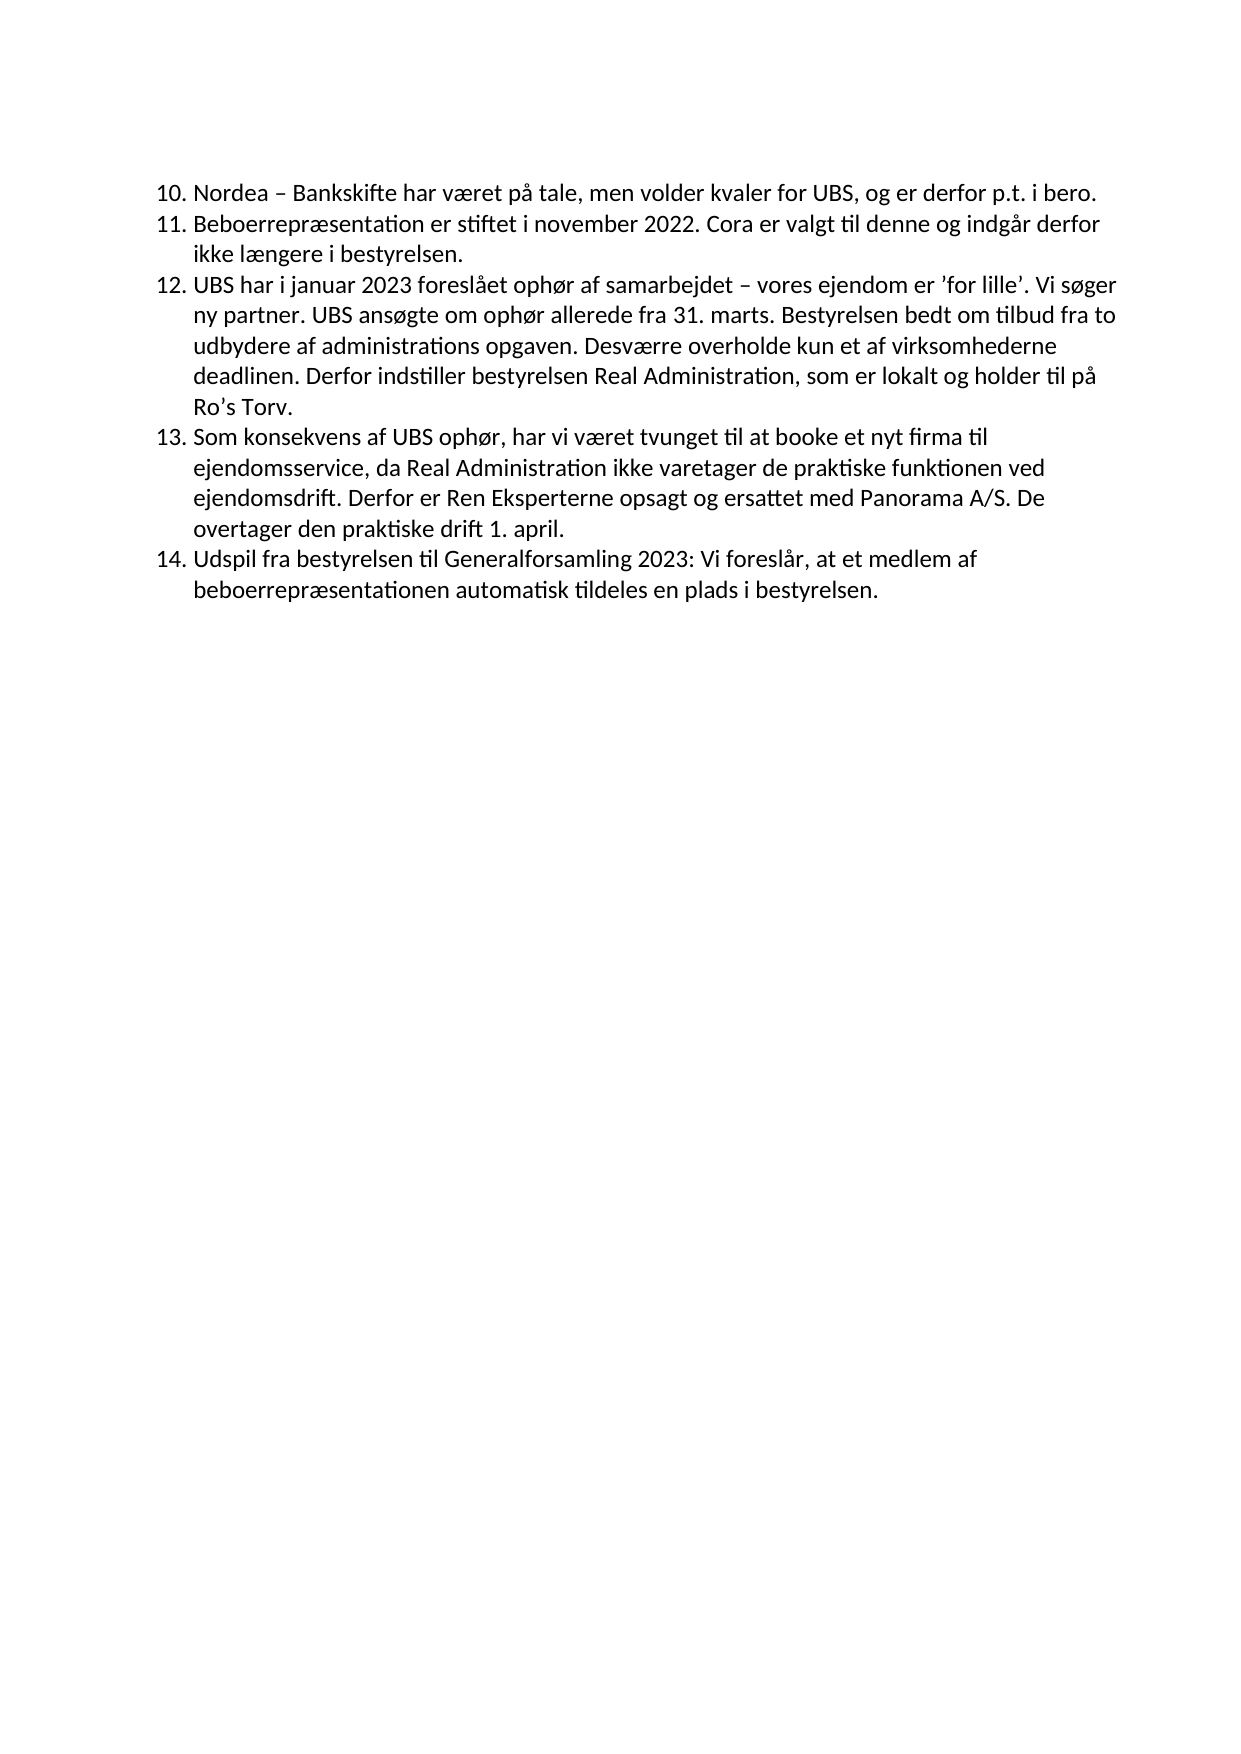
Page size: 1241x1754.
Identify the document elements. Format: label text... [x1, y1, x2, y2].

list Udspil fra bestyrelsen til Generalforsamling 2023: Vi foreslår, at et medlem af beboerrepræsentationen automatisk tildeles en plads i bestyrelsen. [156, 543, 1122, 604]
list Som konsekvens af UBS ophør, har vi været tvunget til at booke et nyt firma til ejendomsservice, da Real Administration ikke varetager de praktiske funktionen ved ejendomsdrift. Derfor er Ren Eksperterne opsagt og ersattet med Panorama A/S. De overtager den praktiske drift 1. april. [156, 421, 1122, 543]
list Beboerrepræsentation er stiftet i november 2022. Cora er valgt til denne og indgår derfor ikke længere i bestyrelsen. [156, 208, 1122, 269]
list UBS har i januar 2023 foreslået ophør af samarbejdet – vores ejendom er ’for lille’. Vi søger ny partner. UBS ansøgte om ophør allerede fra 31. marts. Bestyrelsen bedt om tilbud fra to udbydere af administrations opgaven. Desværre overholde kun et af virksomhederne deadlinen. Derfor indstiller bestyrelsen Real Administration, som er lokalt og holder til på Ro’s Torv. [156, 269, 1122, 421]
list Nordea – Bankskifte har været på tale, men volder kvaler for UBS, og er derfor p.t. i bero. [156, 177, 1122, 208]
